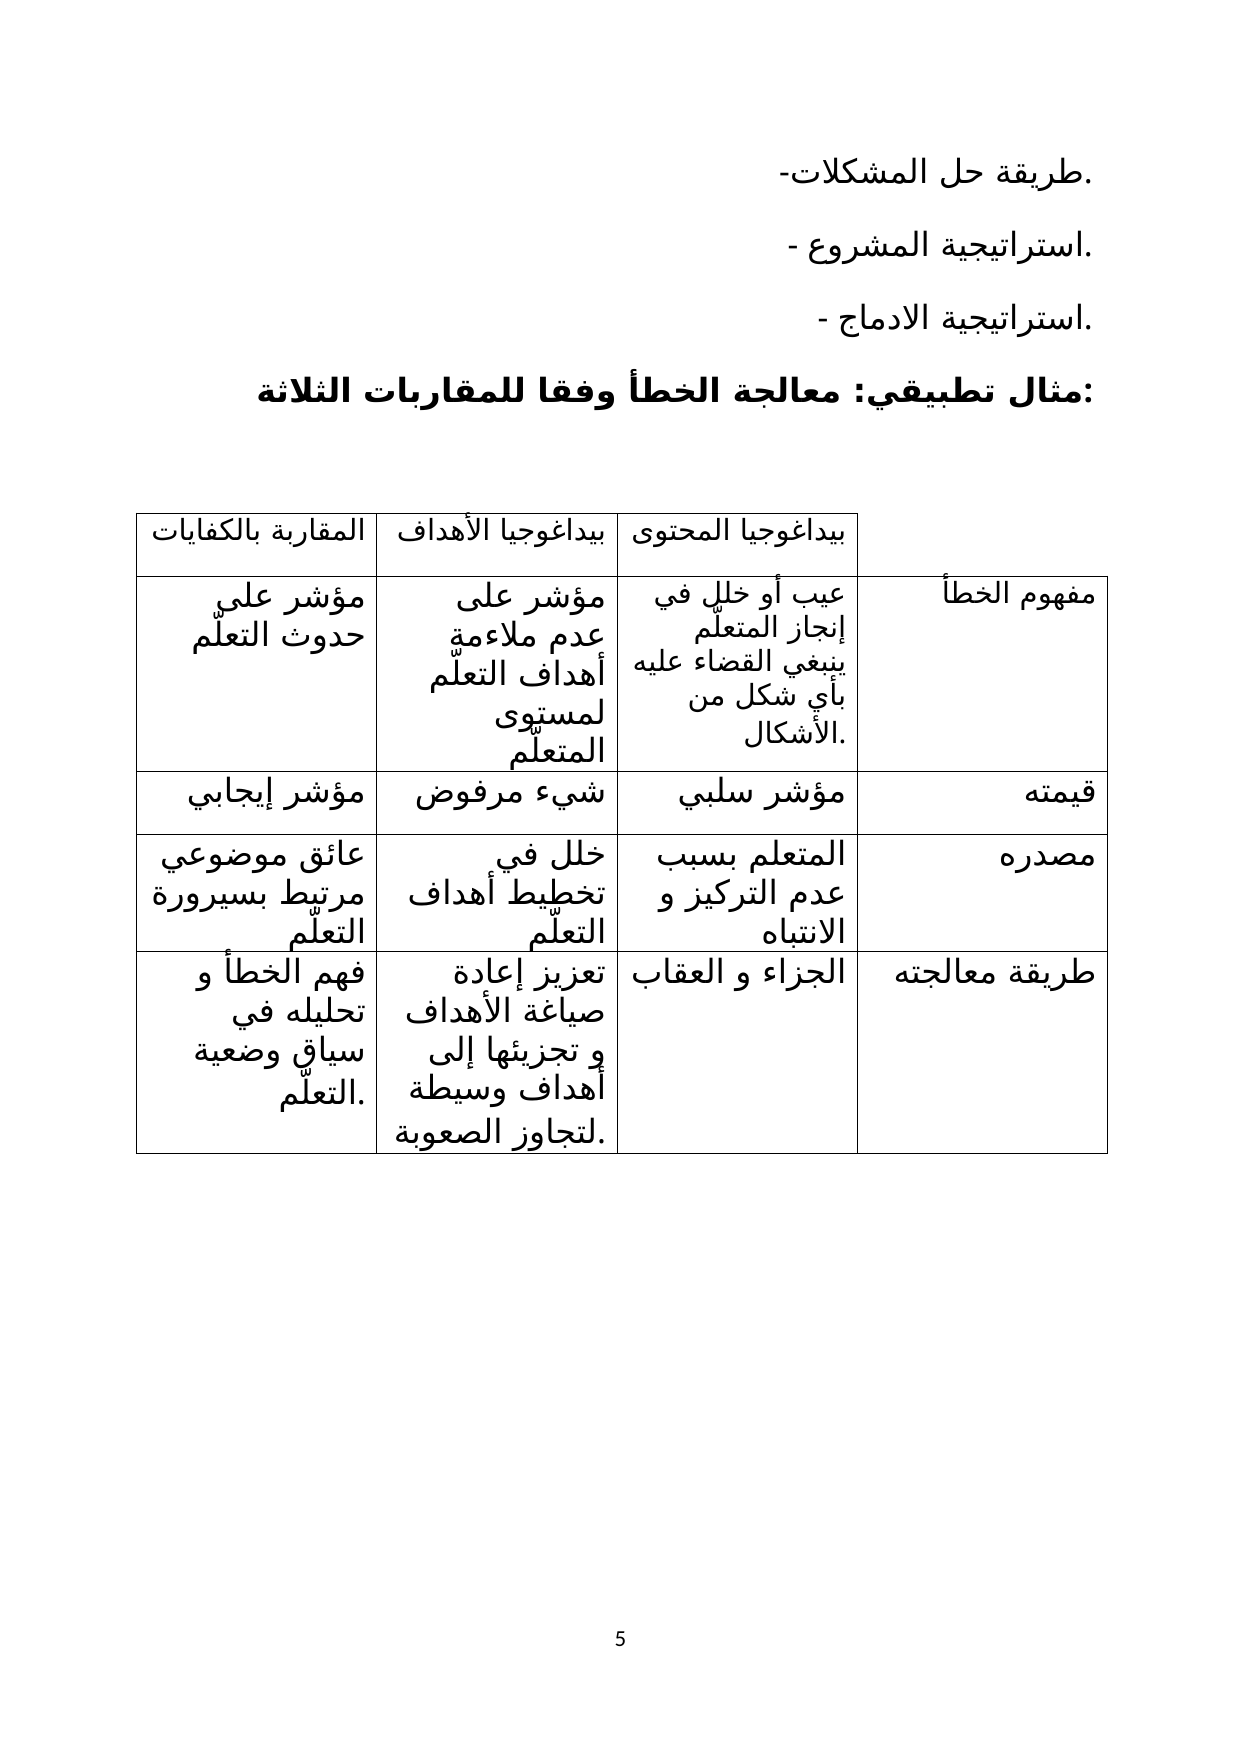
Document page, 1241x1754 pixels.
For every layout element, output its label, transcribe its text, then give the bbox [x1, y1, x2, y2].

table_cell مؤشر على حدوث التعلّم [137, 577, 376, 771]
table_cell الجزاء و العقاب [618, 952, 857, 1153]
table_header بيداغوجيا الأهداف [377, 514, 617, 576]
table_cell عائق موضوعي مرتبط بسيرورة التعلّم [137, 835, 376, 951]
table_cell فهم الخطأ و تحليله في سياق وضعية التعلّم. [137, 952, 376, 1153]
table_cell مفهوم الخطأ [858, 577, 1107, 771]
table_header المقاربة بالكفايات [137, 514, 376, 576]
table_cell عيب أو خلل في إنجاز المتعلّم ينبغي القضاء عليه بأي شكل من الأشكال. [618, 577, 857, 771]
table_header بيداغوجيا المحتوى [618, 514, 857, 576]
text - استراتيجية الادماج. [148, 294, 1093, 339]
table_cell قيمته [858, 772, 1107, 834]
table_cell تعزيز إعادة صياغة الأهداف و تجزيئها إلى أهداف وسيطة لتجاوز الصعوبة. [377, 952, 617, 1153]
text مثال تطبيقي: معالجة الخطأ وفقا للمقاربات الثلاثة: [148, 367, 1093, 412]
table_cell مؤشر على عدم ملاءمة أهداف التعلّم لمستوى المتعلّم [377, 577, 617, 771]
table_cell خلل في تخطيط أهداف التعلّم [377, 835, 617, 951]
table_cell مصدره [858, 835, 1107, 951]
table_cell مؤشر إيجابي [137, 772, 376, 834]
table_cell طريقة معالجته [858, 952, 1107, 1153]
text - استراتيجية المشروع. [148, 221, 1093, 266]
table_cell المتعلم بسبب عدم التركيز و الانتباه [618, 835, 857, 951]
table_cell مؤشر سلبي [618, 772, 857, 834]
text -طريقة حل المشكلات. [148, 148, 1093, 193]
table_cell شيء مرفوض [377, 772, 617, 834]
table_header [858, 513, 1107, 576]
